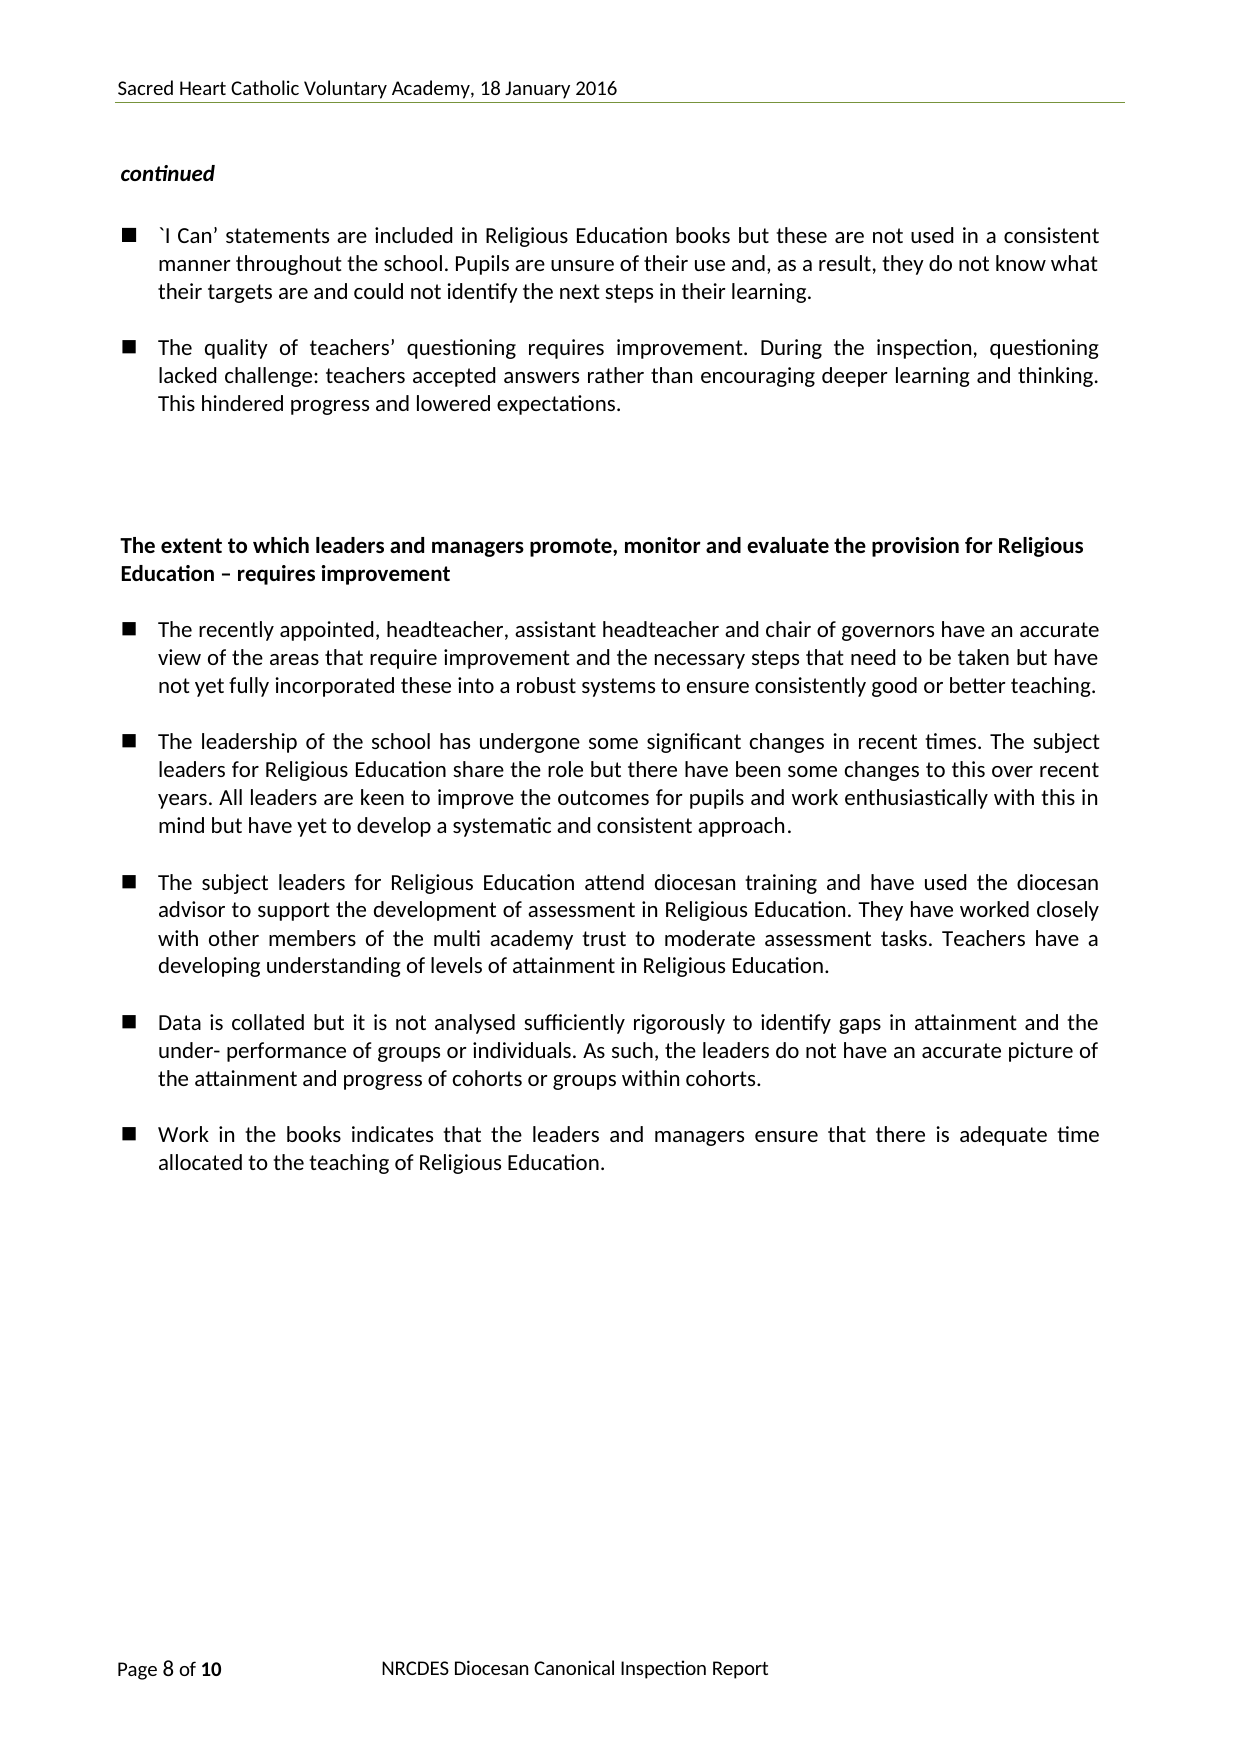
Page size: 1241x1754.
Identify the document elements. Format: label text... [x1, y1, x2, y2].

table_header continued [109, 159, 1112, 221]
table_cell `I Can’ statements are included in Religious Education books but these are not used in a consistent manner throughout the school. Pupils are unsure of their use and, as a result, they do not know what their targets are and could not identify the next steps in their learning. The quality of teachers’ questioning requires improvement. During the inspection, questioning lacked challenge: teachers accepted answers rather than encouraging deeper learning and thinking. This hindered progress and lowered expectations. [109, 221, 1112, 473]
table_cell The recently appointed, headteacher, assistant headteacher and chair of governors have an accurate view of the areas that require improvement and the necessary steps that need to be taken but have not yet fully incorporated these into a robust systems to ensure consistently good or better teaching. The leadership of the school has undergone some significant changes in recent times. The subject leaders for Religious Education share the role but there have been some changes to this over recent years. All leaders are keen to improve the outcomes for pupils and work enthusiastically with this in mind but have yet to develop a systematic and consistent approach. The subject leaders for Religious Education attend diocesan training and have used the diocesan advisor to support the development of assessment in Religious Education. They have worked closely with other members of the multi academy trust to moderate assessment tasks. Teachers have a developing understanding of levels of attainment in Religious Education. Data is collated but it is not analysed sufficiently rigorously to identify gaps in attainment and the under- performance of groups or individuals. As such, the leaders do not have an accurate picture of the attainment and progress of cohorts or groups within cohorts. Work in the books indicates that the leaders and managers ensure that there is adequate time allocated to the teaching of Religious Education. [109, 615, 1112, 1232]
table_header The extent to which leaders and managers promote, monitor and evaluate the provision for Religious Education – requires improvement [109, 531, 1112, 615]
